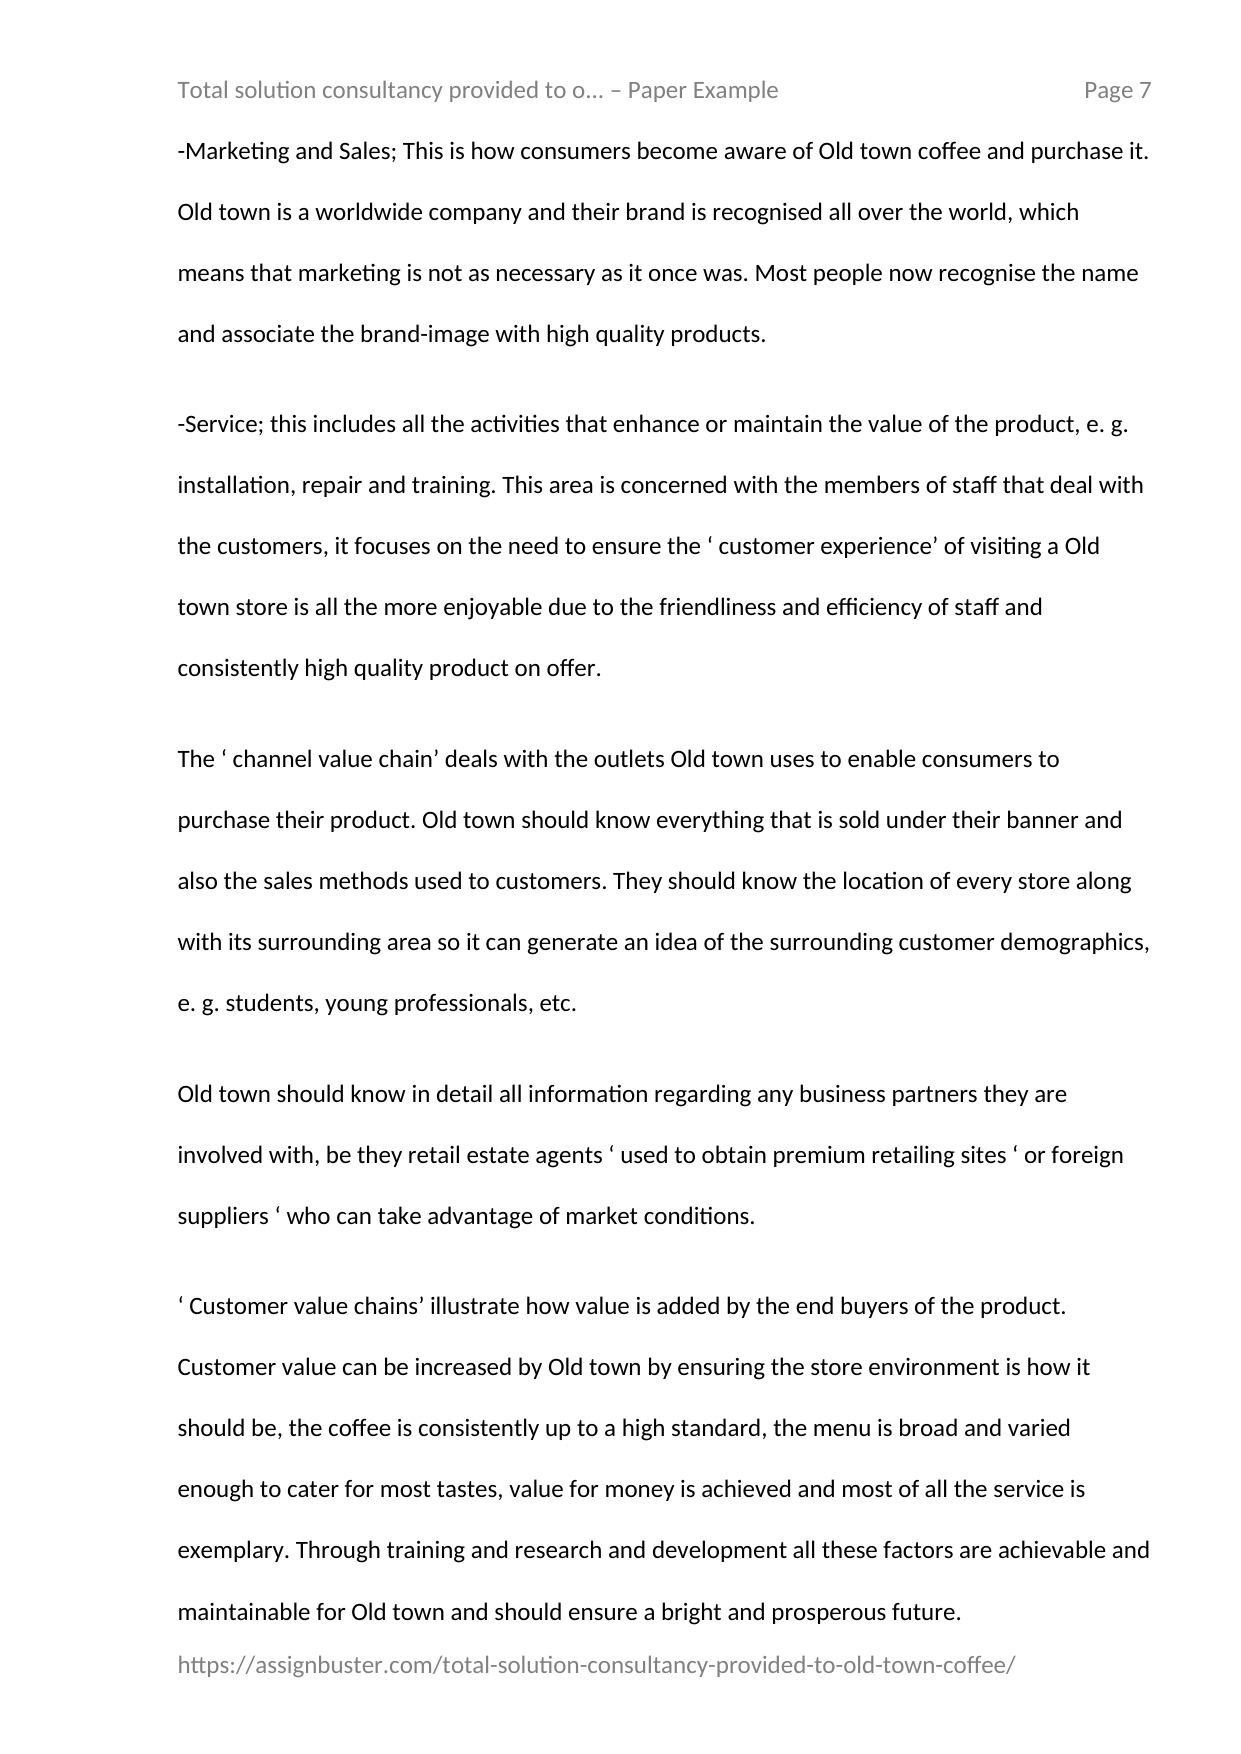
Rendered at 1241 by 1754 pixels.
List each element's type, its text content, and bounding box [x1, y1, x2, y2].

text The ‘ channel value chain’ deals with the outlets Old town uses to enable consumers to purchase their product. Old town should know everything that is sold under their banner and also the sales methods used to customers. They should know the location of every store along with its surrounding area so it can generate an idea of the surrounding customer demographics, e. g. students, young professionals, etc. [177, 743, 1152, 1018]
text -Service; this includes all the activities that enhance or maintain the value of the product, e. g. installation, repair and training. This area is concerned with the members of staff that deal with the customers, it focuses on the need to ensure the ‘ customer experience’ of visiting a Old town store is all the more enjoyable due to the friendliness and efficiency of staff and consistently high quality product on offer. [177, 408, 1152, 683]
text ‘ Customer value chains’ illustrate how value is added by the end buyers of the product. Customer value can be increased by Old town by ensuring the store environment is how it should be, the coffee is consistently up to a high standard, the menu is broad and varied enough to cater for most tastes, value for money is achieved and most of all the service is exemplary. Through training and research and development all these factors are achievable and maintainable for Old town and should ensure a bright and prosperous future. [177, 1290, 1152, 1626]
text -Marketing and Sales; This is how consumers become aware of Old town coffee and purchase it. Old town is a worldwide company and their brand is recognised all over the world, which means that marketing is not as necessary as it once was. Most people now recognise the name and associate the brand-image with high quality products. [177, 135, 1152, 348]
text Old town should know in detail all information regarding any business partners they are involved with, be they retail estate agents ‘ used to obtain premium retailing sites ‘ or foreign suppliers ‘ who can take advantage of market conditions. [177, 1078, 1152, 1230]
